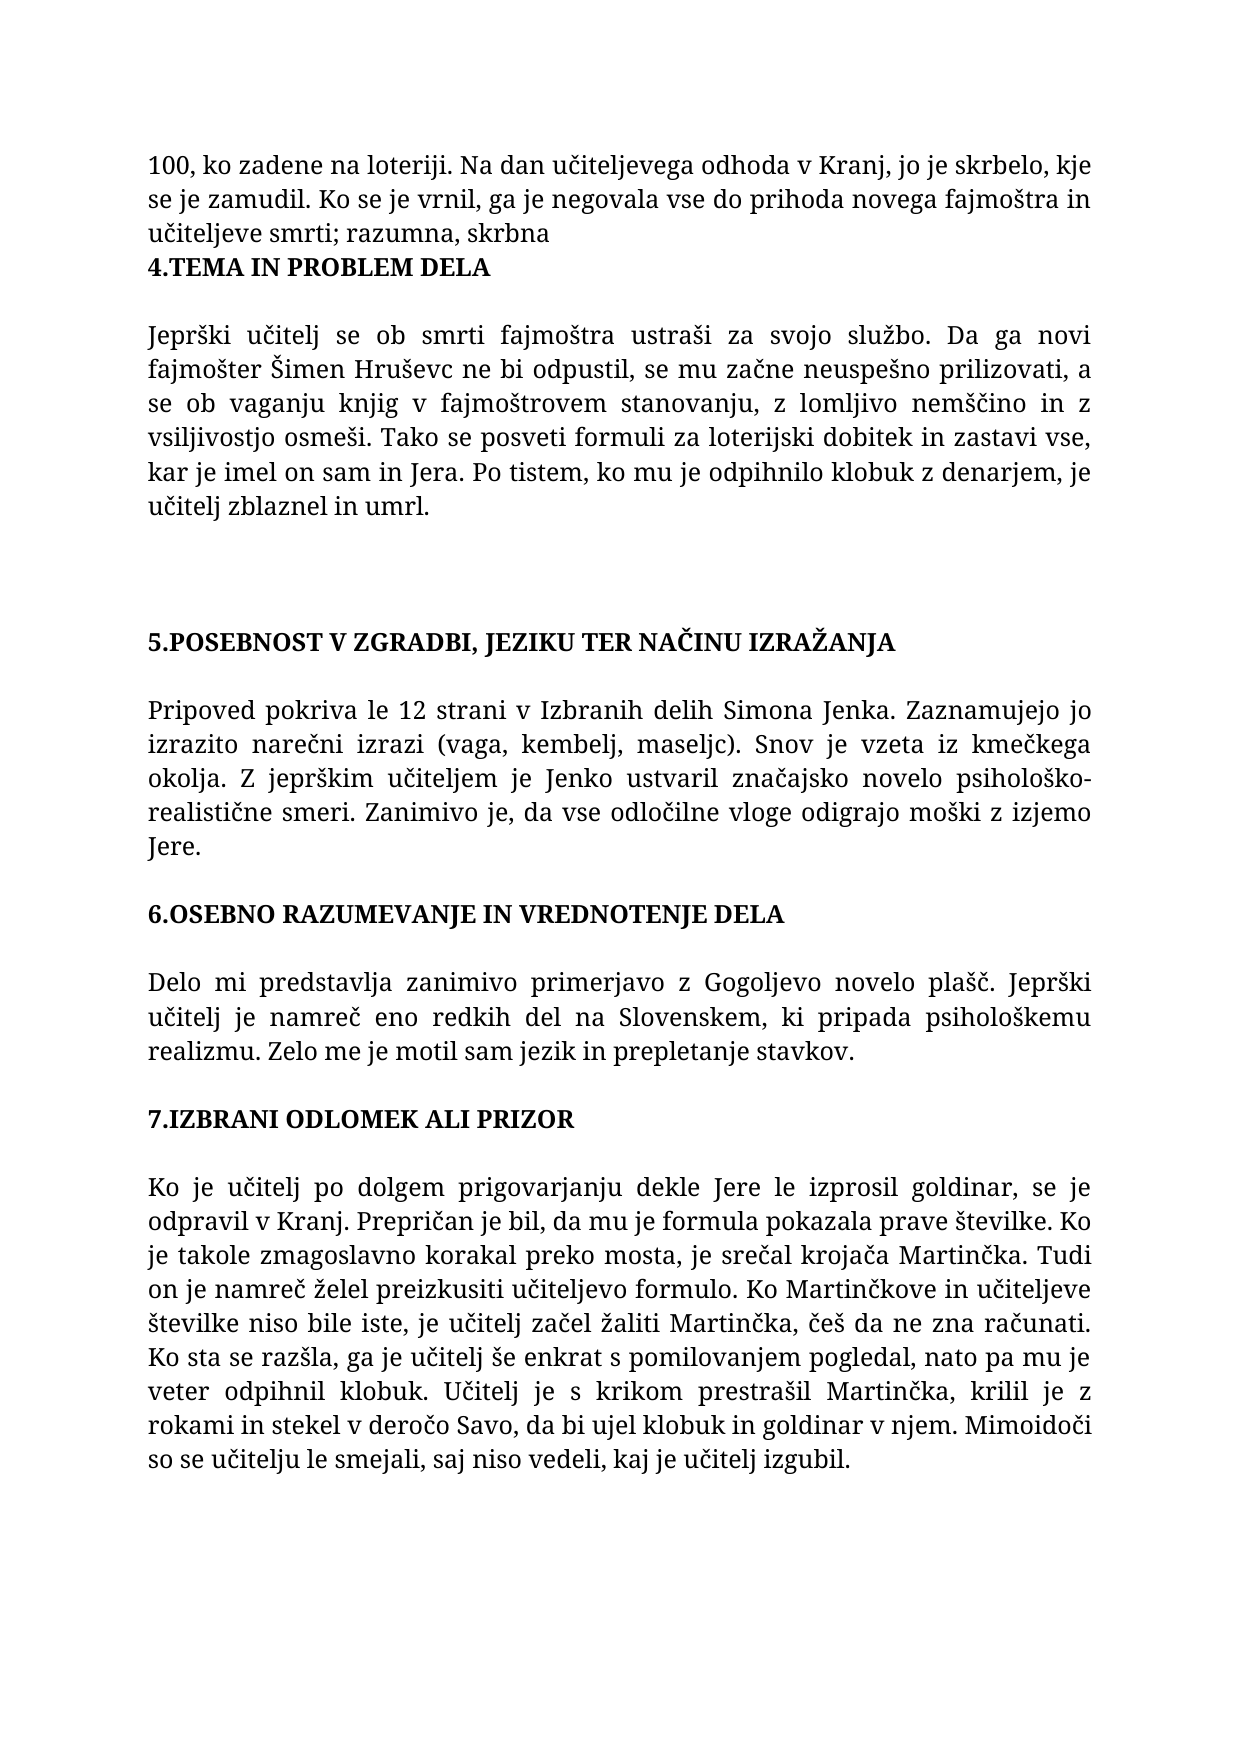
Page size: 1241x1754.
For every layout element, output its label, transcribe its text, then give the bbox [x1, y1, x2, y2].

text 6.OSEBNO RAZUMEVANJE IN VREDNOTENJE DELA [148, 897, 1093, 931]
text Delo mi predstavlja zanimivo primerjavo z Gogoljevo novelo plašč. Jeprški učitelj je namreč eno redkih del na Slovenskem, ki pripada psihološkemu realizmu. Zelo me je motil sam jezik in prepletanje stavkov. [148, 965, 1093, 1067]
text 5.POSEBNOST V ZGRADBI, JEZIKU TER NAČINU IZRAŽANJA [148, 624, 1093, 658]
text Ko je učitelj po dolgem prigovarjanju dekle Jere le izprosil goldinar, se je odpravil v Kranj. Prepričan je bil, da mu je formula pokazala prave številke. Ko je takole zmagoslavno korakal preko mosta, je srečal krojača Martinčka. Tudi on je namreč želel preizkusiti učiteljevo formulo. Ko Martinčkove in učiteljeve številke niso bile iste, je učitelj začel žaliti Martinčka, češ da ne zna računati. Ko sta se razšla, ga je učitelj še enkrat s pomilovanjem pogledal, nato pa mu je veter odpihnil klobuk. Učitelj je s krikom prestrašil Martinčka, krilil je z rokami in stekel v deročo Savo, da bi ujel klobuk in goldinar v njem. Mimoidoči so se učitelju le smejali, saj niso vedeli, kaj je učitelj izgubil. [148, 1169, 1093, 1476]
text Pripoved pokriva le 12 strani v Izbranih delih Simona Jenka. Zaznamujejo jo izrazito narečni izrazi (vaga, kembelj, maseljc). Snov je vzeta iz kmečkega okolja. Z jeprškim učiteljem je Jenko ustvaril značajsko novelo psihološko-realistične smeri. Zanimivo je, da vse odločilne vloge odigrajo moški z izjemo Jere. [148, 693, 1093, 863]
text Jeprški učitelj se ob smrti fajmoštra ustraši za svojo službo. Da ga novi fajmošter Šimen Hruševc ne bi odpustil, se mu začne neuspešno prilizovati, a se ob vaganju knjig v fajmoštrovem stanovanju, z lomljivo nemščino in z vsiljivostjo osmeši. Tako se posveti formuli za loterijski dobitek in zastavi vse, kar je imel on sam in Jera. Po tistem, ko mu je odpihnilo klobuk z denarjem, je učitelj zblaznel in umrl. [148, 318, 1093, 522]
text 7.IZBRANI ODLOMEK ALI PRIZOR [148, 1101, 1093, 1135]
text 4.TEMA IN PROBLEM DELA [148, 250, 1093, 284]
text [148, 148, 1093, 250]
